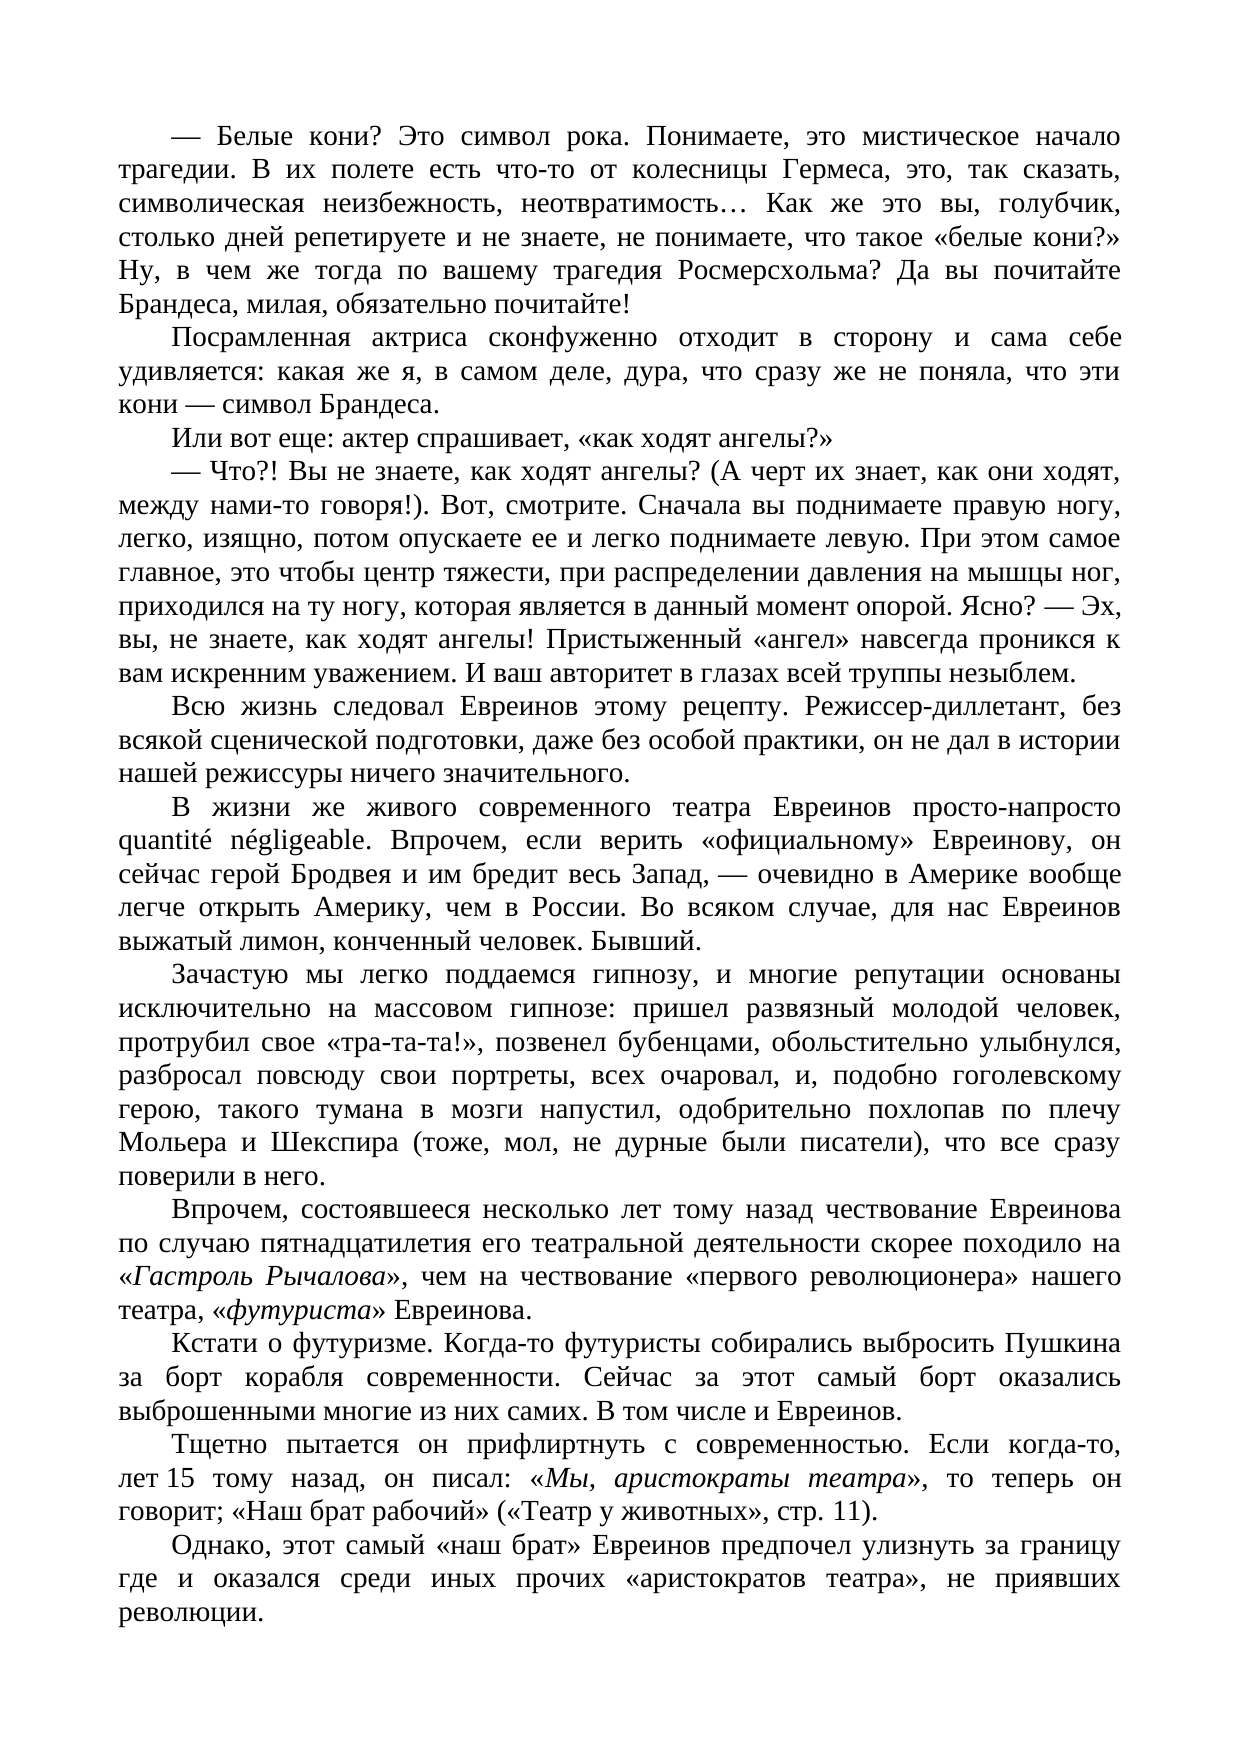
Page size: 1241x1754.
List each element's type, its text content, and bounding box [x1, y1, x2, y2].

text Однако, этот самый «наш брат» Евреинов предпочел улизнуть за границу где и оказался среди иных прочих «аристократов театра», не приявших революции. [118, 1527, 1122, 1627]
text — Белые кони? Это символ рока. Понимаете, это мистическое начало трагедии. В их полете есть что-то от колесницы Гермеса, это, так сказать, символическая неизбежность, неотвратимость… Как же это вы, голубчик, столько дней репетируете и не знаете, не понимаете, что такое «белые кони?» Ну, в чем же тогда по вашему трагедия Росмерсхольма? Да вы почитайте Брандеса, милая, обязательно почитайте! [118, 118, 1122, 319]
text {47} Впрочем, состоявшееся несколько лет тому назад чествование Евреинова по случаю пятнадцатилетия его театральной деятельности скорее походило на «Гастроль Рычалова», чем на чествование «первого революционера» нашего театра, «футуриста» Евреинова. [118, 1191, 1122, 1326]
text Всю жизнь следовал Евреинов этому рецепту. Режиссер-диллетант, без всякой сценической подготовки, даже без особой практики, он не дал в истории нашей режиссуры ничего значительного. [118, 688, 1122, 789]
text Тщетно пытается он прифлиртнуть с современностью. Если когда-то, лет 15 тому назад, он писал: «Мы, аристократы театра», то теперь он говорит; «Наш брат рабочий» («Театр у животных», стр. 11). [118, 1426, 1122, 1527]
text Посрамленная актриса сконфуженно отходит в сторону {46} и сама себе удивляется: какая же я, в самом деле, дура, что сразу же не поняла, что эти кони — символ Брандеса. [118, 319, 1122, 420]
text В жизни же живого современного театра Евреинов просто-напросто quantité négligeable. Впрочем, если верить «официальному» Евреинову, он сейчас герой Бродвея и им бредит весь Запад, — очевидно в Америке вообще легче открыть Америку, чем в России. Во всяком случае, для нас Евреинов выжатый лимон, конченный человек. Бывший. [118, 789, 1122, 957]
text — Что?! Вы не знаете, как ходят ангелы? (А черт их знает, как они ходят, между нами-то говоря!). Вот, смотрите. Сначала вы поднимаете правую ногу, легко, изящно, потом опускаете ее и легко поднимаете левую. При этом самое главное, это чтобы центр тяжести, при распределении давления на мышцы ног, приходился на ту ногу, которая является в данный момент опорой. Ясно? — Эх, вы, не знаете, как ходят ангелы! Пристыженный «ангел» навсегда проникся к вам искренним уважением. И ваш авторитет в глазах всей труппы незыблем. [118, 453, 1122, 688]
text Или вот еще: актер спрашивает, «как ходят ангелы?» [118, 420, 1122, 453]
text Кстати о футуризме. Когда-то футуристы собирались выбросить Пушкина за борт корабля современности. Сейчас за этот самый борт оказались выброшенными многие из них самих. В том числе и Евреинов. [118, 1326, 1122, 1426]
text Зачастую мы легко поддаемся гипнозу, и многие репутации основаны исключительно на массовом гипнозе: пришел развязный молодой человек, протрубил свое «тра-та-та!», позвенел бубенцами, обольстительно улыбнулся, разбросал повсюду свои портреты, всех очаровал, и, подобно гоголевскому герою, такого тумана в мозги напустил, одобрительно похлопав по плечу Мольера и Шекспира (тоже, мол, не дурные были писатели), что все сразу поверили в него. [118, 957, 1122, 1191]
